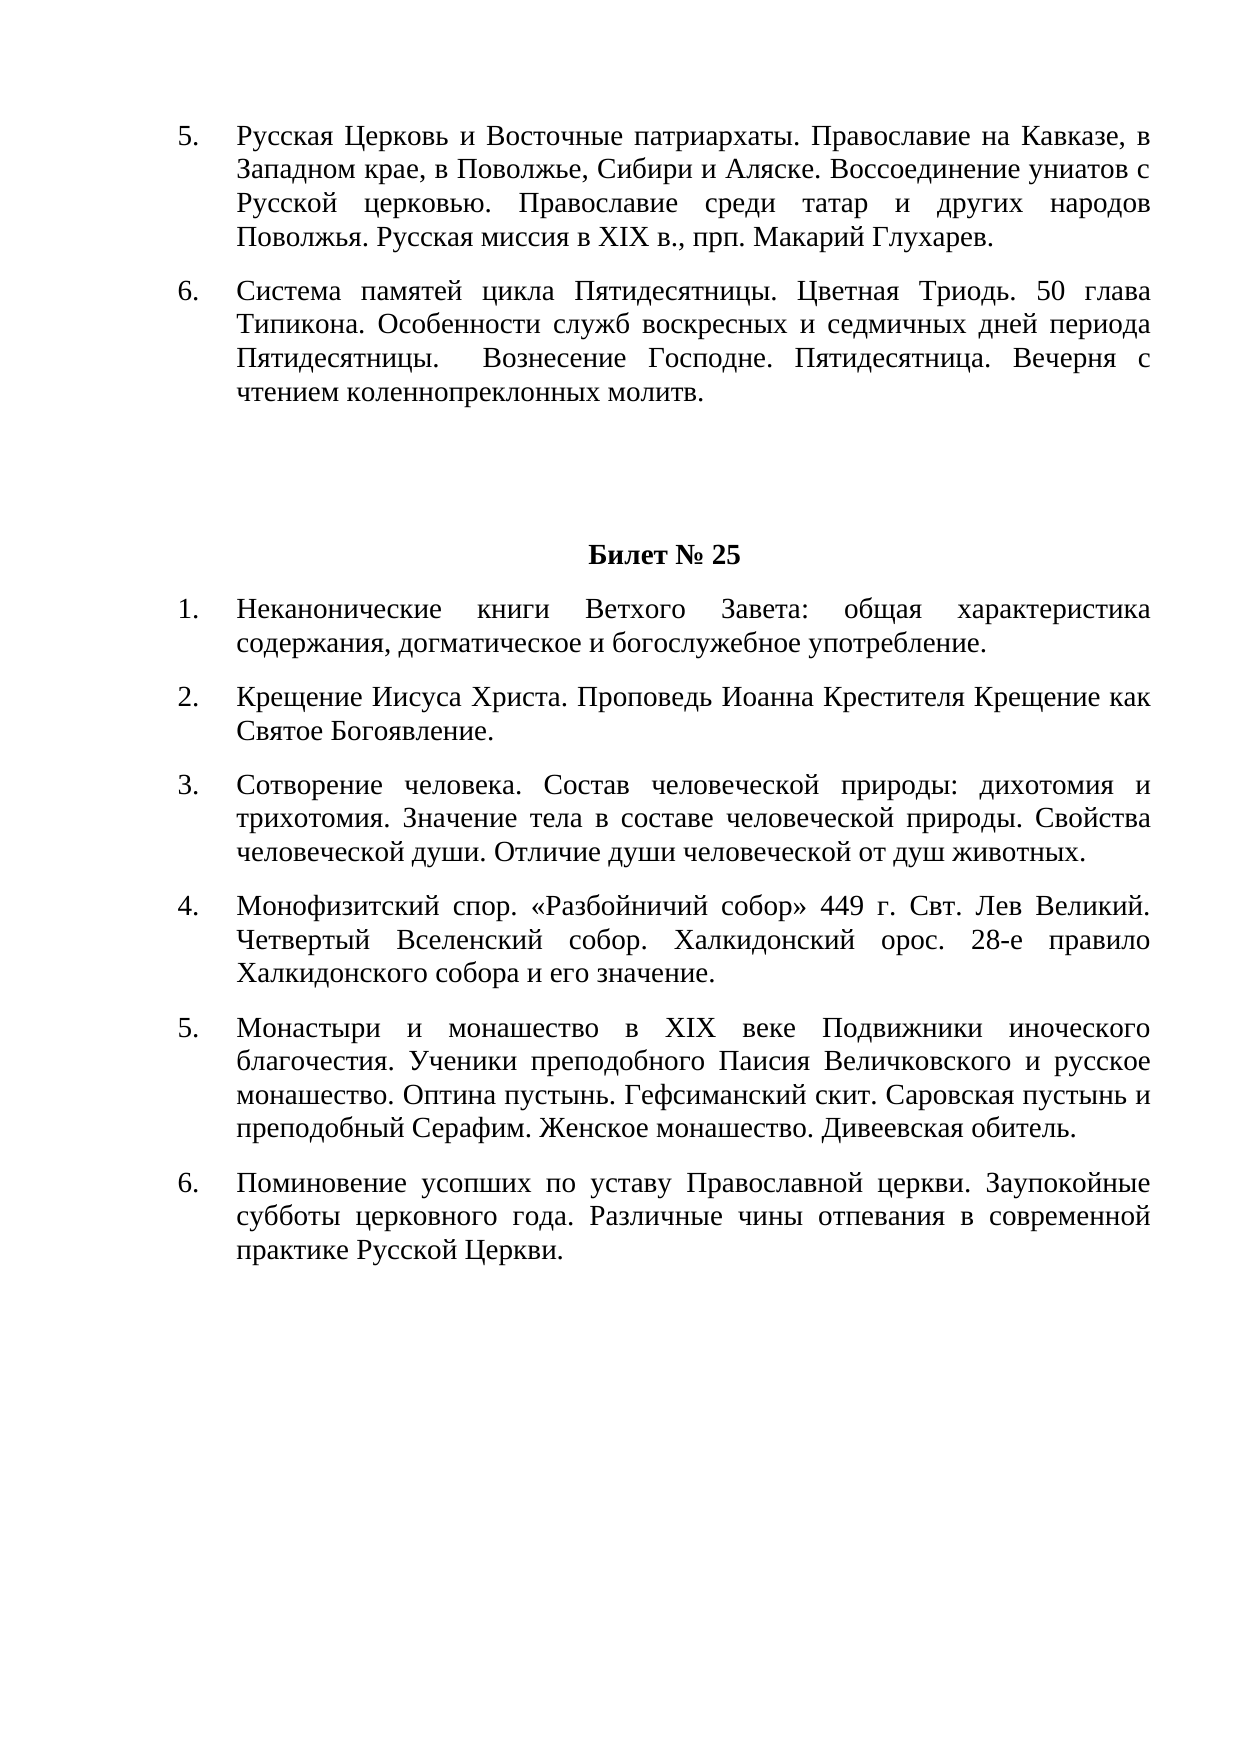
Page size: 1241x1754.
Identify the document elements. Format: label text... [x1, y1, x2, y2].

text Билет № 25 [177, 537, 1152, 570]
list Сотворение человека. Состав человеческой природы: дихотомия и трихотомия. Значение тела в составе человеческой природы. Свойства человеческой души. Отличие души человеческой от душ животных. [177, 767, 1152, 868]
list Неканонические книги Ветхого Завета: общая характеристика содержания, догматическое и богослужебное употребление. [177, 591, 1152, 658]
list Система памятей цикла Пятидесятницы. Цветная Триодь. 50 глава Типикона. Особенности служб воскресных и седмичных дней периода Пятидесятницы. Вознесение Господне. Пятидесятница. Вечерня с чтением коленнопреклонных молитв. [177, 273, 1152, 407]
list Поминовение усопших по уставу Православной церкви. Заупокойные субботы церковного года. Различные чины отпевания в современной практике Русской Церкви. [177, 1165, 1152, 1266]
list Русская Церковь и Восточные патриархаты. Православие на Кавказе, в Западном крае, в Поволжье, Сибири и Аляске. Воссоединение униатов с Русской церковью. Православие среди татар и других народов Поволжья. Русская миссия в XIX в., прп. Макарий Глухарев. [177, 118, 1152, 252]
list Монастыри и монашество в XIX веке Подвижники иноческого благочестия. Ученики преподобного Паисия Величковского и русское монашество. Оптина пустынь. Гефсиманский скит. Саровская пустынь и преподобный Серафим. Женское монашество. Дивеевская обитель. [177, 1010, 1152, 1144]
list Крещение Иисуса Христа. Проповедь Иоанна Крестителя Крещение как Святое Богоявление. [177, 679, 1152, 746]
list Монофизитский спор. «Разбойничий собор» . Свт. Лев Великий. Четвертый Вселенский собор. Халкидонский орос. 28-е правило Халкидонского собора и его значение. [177, 888, 1152, 989]
